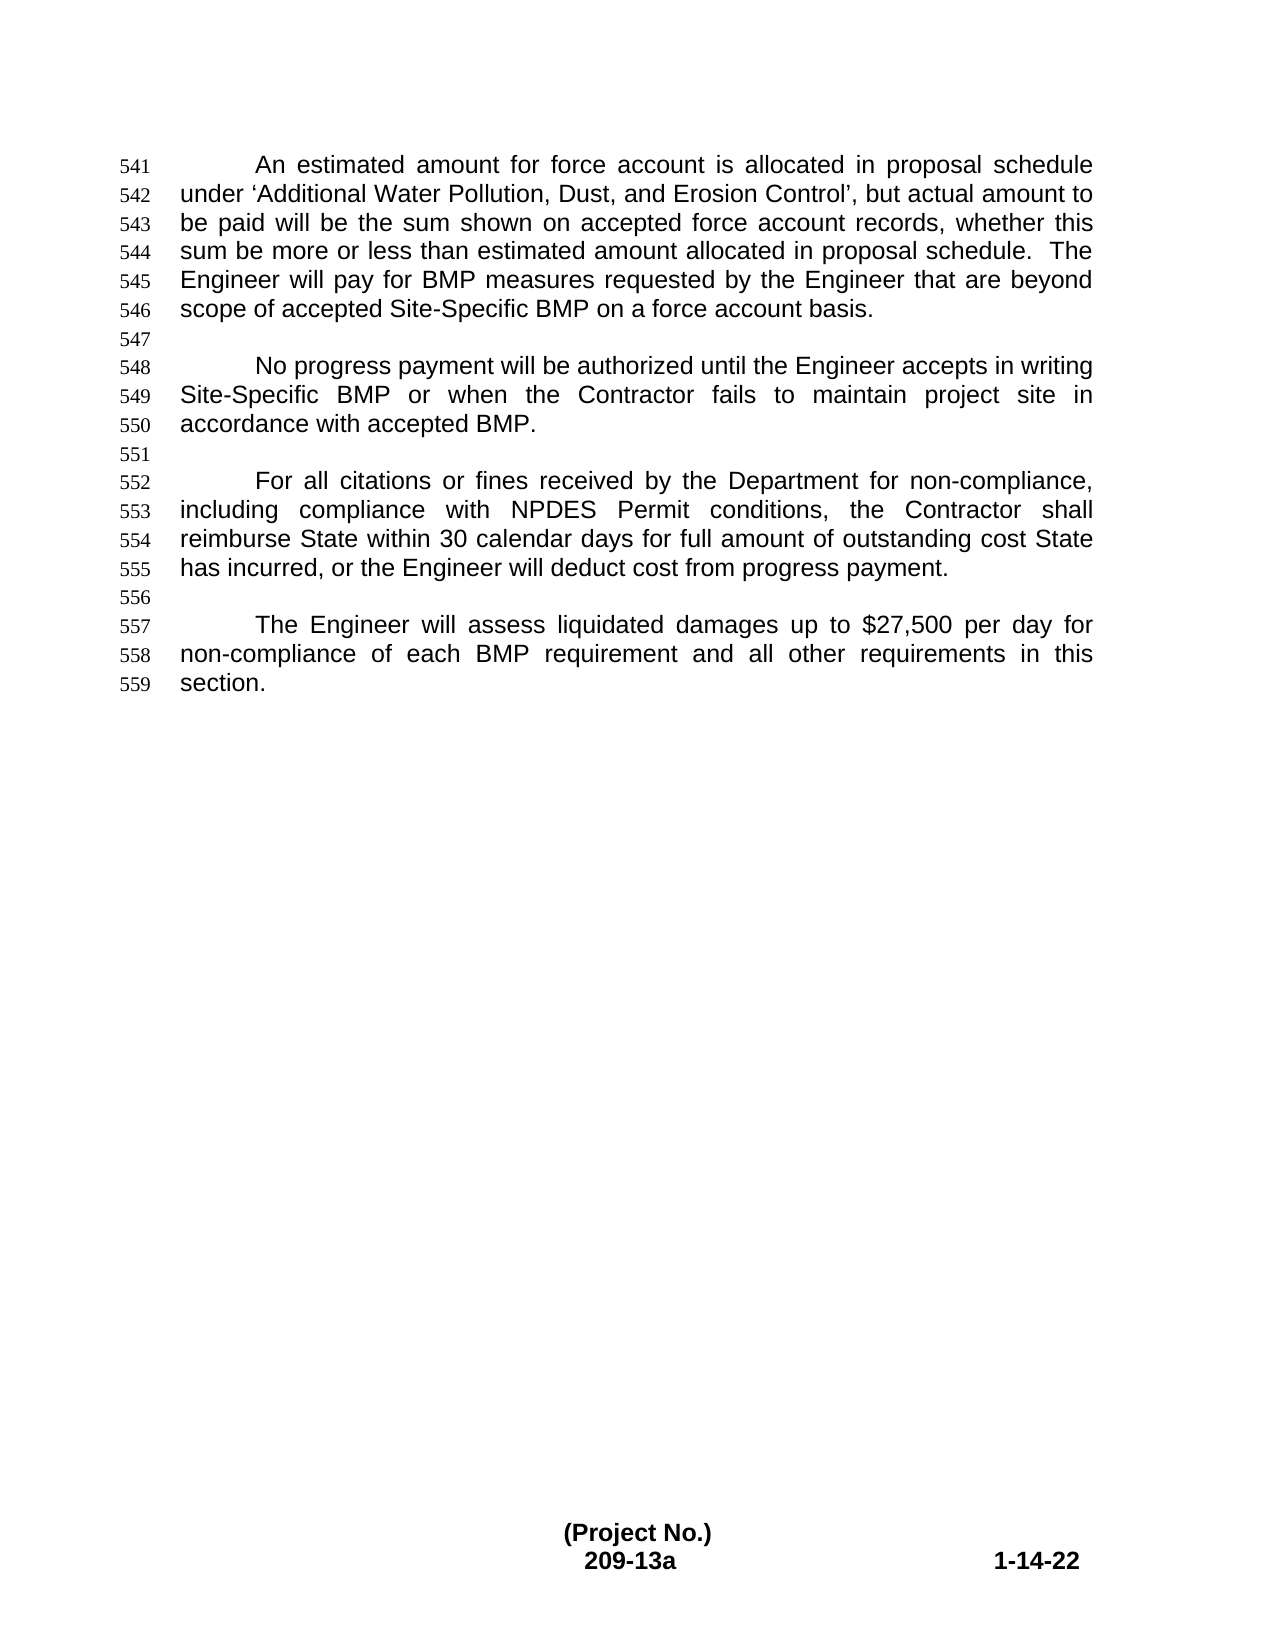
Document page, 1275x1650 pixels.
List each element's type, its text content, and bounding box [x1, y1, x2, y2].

text The Engineer will assess liquidated damages up to $27,500 per day for non-compliance of each BMP requirement and all other requirements in this section. [180, 610, 1095, 696]
text An estimated amount for force account is allocated in proposal schedule under ‘Additional Water Pollution, Dust, and Erosion Control’, but actual amount to be paid will be the sum shown on accepted force account records, whether this sum be more or less than estimated amount allocated in proposal schedule. The Engineer will pay for BMP measures requested by the Engineer that are beyond scope of accepted Site-Specific BMP on a force account basis. [180, 150, 1095, 322]
text No progress payment will be authorized until the Engineer accepts in writing Site-Specific BMP or when the Contractor fails to maintain project site in accordance with accepted BMP. [180, 351, 1095, 437]
text For all citations or fines received by the Department for non-compliance, including compliance with NPDES Permit conditions, the Contractor shall reimburse State within 30 calendar days for full amount of outstanding cost State has incurred, or the Engineer will deduct cost from progress payment. [180, 466, 1095, 581]
